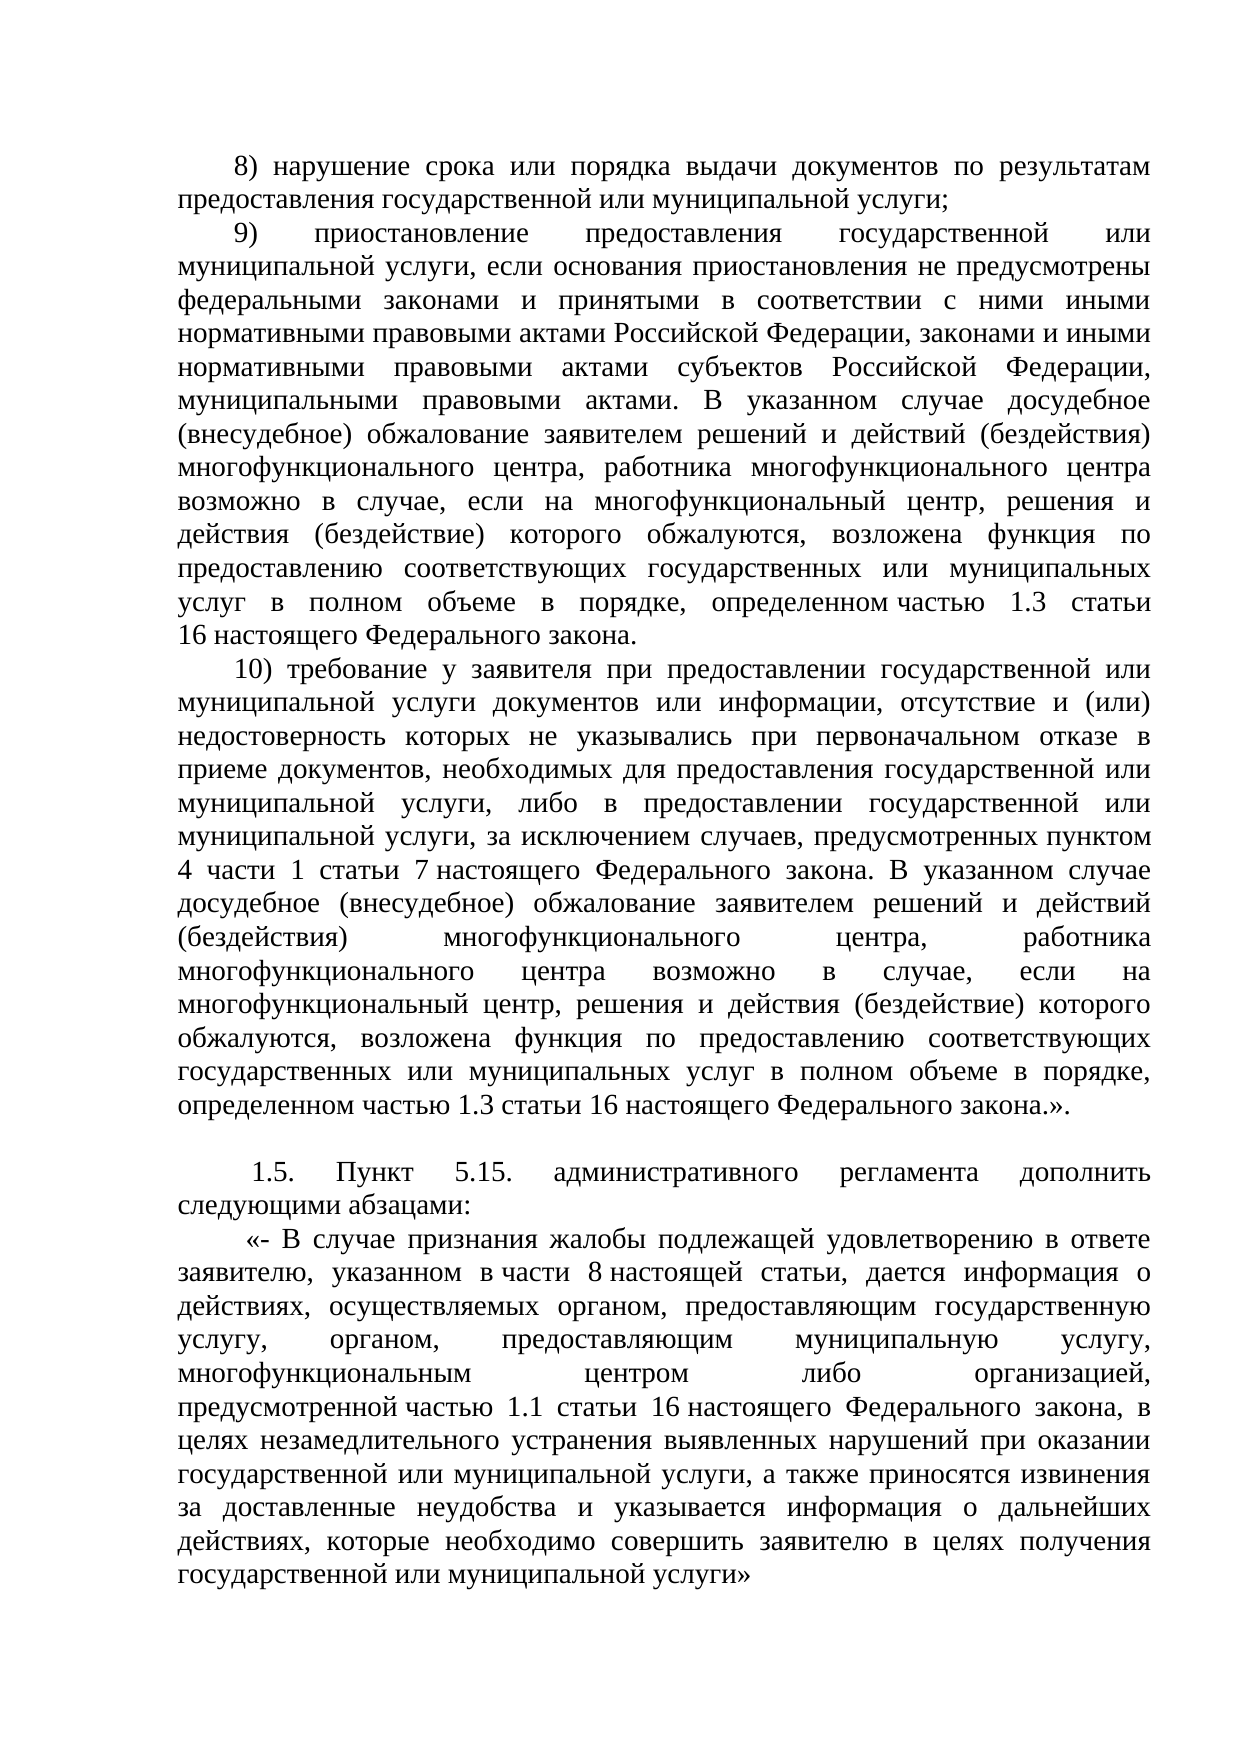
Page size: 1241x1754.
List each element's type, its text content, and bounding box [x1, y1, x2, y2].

text 9) приостановление предоставления государственной или муниципальной услуги, если основания приостановления не предусмотрены федеральными законами и принятыми в соответствии с ними иными нормативными правовыми актами Российской Федерации, законами и иными нормативными правовыми актами субъектов Российской Федерации, муниципальными правовыми актами. В указанном случае досудебное (внесудебное) обжалование заявителем решений и действий (бездействия) многофункционального центра, работника многофункционального центра возможно в случае, если на многофункциональный центр, решения и действия (бездействие) которого обжалуются, возложена функция по предоставлению соответствующих государственных или муниципальных услуг в полном объеме в порядке, определенном частью 1.3 статьи 16 настоящего Федерального закона. [177, 215, 1152, 651]
text 1.5. Пункт 5.15. административного регламента дополнить следующими абзацами: [177, 1154, 1152, 1221]
text 8) нарушение срока или порядка выдачи документов по результатам предоставления государственной или муниципальной услуги; [177, 148, 1152, 215]
text 10) требование у заявителя при предоставлении государственной или муниципальной услуги документов или информации, отсутствие и (или) недостоверность которых не указывались при первоначальном отказе в приеме документов, необходимых для предоставления государственной или муниципальной услуги, либо в предоставлении государственной или муниципальной услуги, за исключением случаев, предусмотренных пунктом 4 части 1 статьи 7 настоящего Федерального закона. В указанном случае досудебное (внесудебное) обжалование заявителем решений и действий (бездействия) многофункционального центра, работника многофункционального центра возможно в случае, если на многофункциональный центр, решения и действия (бездействие) которого обжалуются, возложена функция по предоставлению соответствующих государственных или муниципальных услуг в полном объеме в порядке, определенном частью 1.3 статьи 16 настоящего Федерального закона.». [177, 651, 1152, 1120]
text «- В случае признания жалобы подлежащей удовлетворению в ответе заявителю, указанном в части 8 настоящей статьи, дается информация о действиях, осуществляемых органом, предоставляющим государственную услугу, органом, предоставляющим муниципальную услугу, многофункциональным центром либо организацией, предусмотренной частью 1.1 статьи 16 настоящего Федерального закона, в целях незамедлительного устранения выявленных нарушений при оказании государственной или муниципальной услуги, а также приносятся извинения за доставленные неудобства и указывается информация о дальнейших действиях, которые необходимо совершить заявителю в целях получения государственной или муниципальной услуги» [177, 1221, 1152, 1590]
